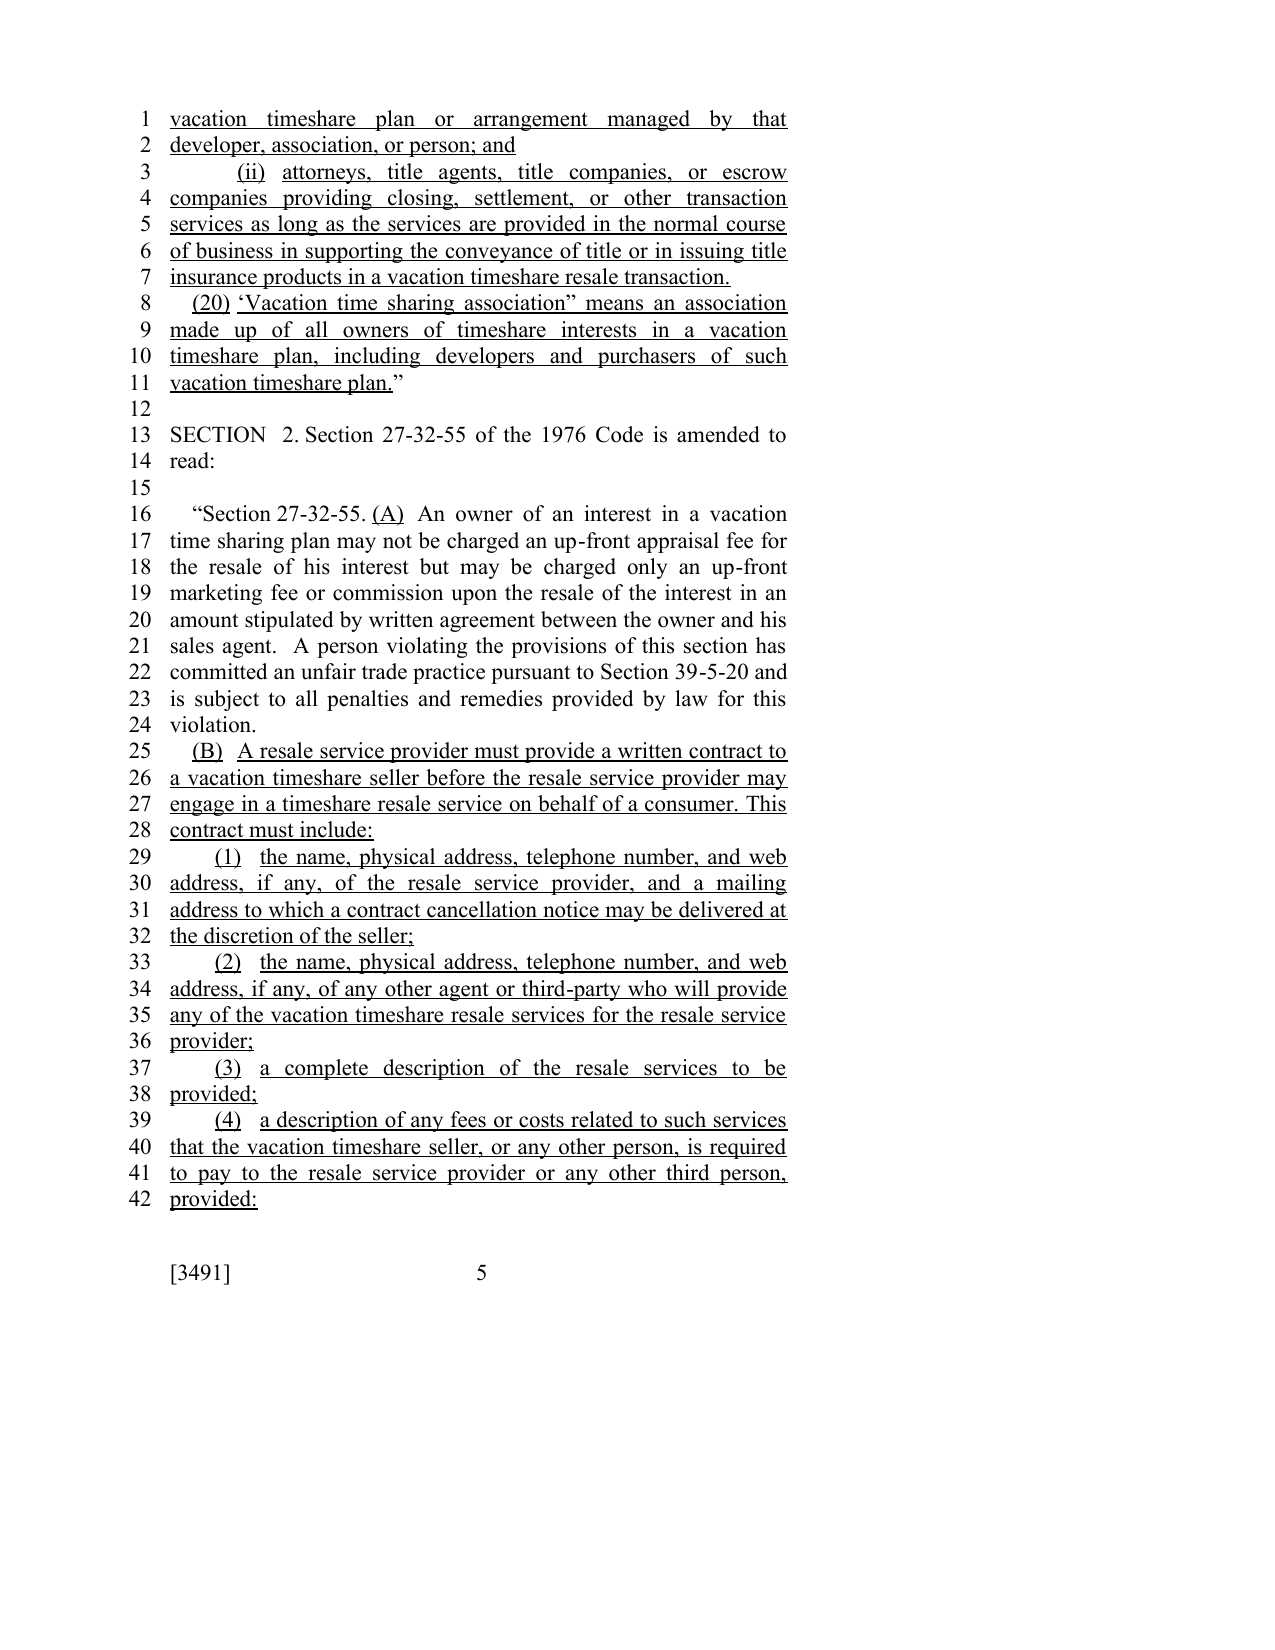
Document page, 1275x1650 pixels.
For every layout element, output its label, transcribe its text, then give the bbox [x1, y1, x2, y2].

text (B) A resale service provider must provide a written contract to a vacation timeshare seller before the resale service provider may engage in a timeshare resale service on behalf of a consumer. This contract must include: [169, 814, 787, 843]
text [169, 129, 787, 158]
text (2) the name, physical address, telephone number, and web address, if any, of any other agent or third-party who will provide any of the vacation timeshare resale services for the resale service provider; [169, 999, 787, 1024]
text (4) a description of any fees or costs related to such services that the vacation timeshare seller, or any other person, is required to pay to the resale service provider or any other third person, provided: [169, 1183, 787, 1212]
text (20) ‘Vacation time sharing association” means an association made up of all owners of timeshare interests in a vacation timeshare plan, including developers and purchasers of such vacation timeshare plan.” [169, 366, 787, 395]
text (1) the name, physical address, telephone number, and web address, if any, of the resale service provider, and a mailing address to which a contract cancellation notice may be delivered at the discretion of the seller; [169, 843, 787, 892]
text (1) the name, physical address, telephone number, and web address, if any, of the resale service provider, and a mailing address to which a contract cancellation notice may be delivered at the discretion of the seller; [169, 920, 787, 948]
text (20) ‘Vacation time sharing association” means an association made up of all owners of timeshare interests in a vacation timeshare plan, including developers and purchasers of such vacation timeshare plan.” [169, 289, 787, 339]
text (ii) attorneys, title agents, title companies, or escrow companies providing closing, settlement, or other transaction services as long as the services are provided in the normal course of business in supporting the conveyance of title or in issuing title insurance products in a vacation timeshare resale transaction. [169, 158, 787, 207]
text (4) a description of any fees or costs related to such services that the vacation timeshare seller, or any other person, is required to pay to the resale service provider or any other third person, provided: [169, 1106, 787, 1156]
text (20) ‘Vacation time sharing association” means an association made up of all owners of timeshare interests in a vacation timeshare plan, including developers and purchasers of such vacation timeshare plan.” [169, 340, 787, 365]
text (B) A resale service provider must provide a written contract to a vacation timeshare seller before the resale service provider may engage in a timeshare resale service on behalf of a consumer. This contract must include: [169, 737, 787, 787]
text (4) a description of any fees or costs related to such services that the vacation timeshare seller, or any other person, is required to pay to the resale service provider or any other third person, provided: [169, 1157, 787, 1182]
text (2) the name, physical address, telephone number, and web address, if any, of any other agent or third-party who will provide any of the vacation timeshare resale services for the resale service provider; [169, 1025, 787, 1054]
text (1) the name, physical address, telephone number, and web address, if any, of the resale service provider, and a mailing address to which a contract cancellation notice may be delivered at the discretion of the seller; [169, 893, 787, 919]
text (3) a complete description of the resale services to be provided; [169, 1054, 787, 1106]
text (2) the name, physical address, telephone number, and web address, if any, of any other agent or third-party who will provide any of the vacation timeshare resale services for the resale service provider; [169, 948, 787, 998]
text (B) A resale service provider must provide a written contract to a vacation timeshare seller before the resale service provider may engage in a timeshare resale service on behalf of a consumer. This contract must include: [169, 788, 787, 813]
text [169, 105, 787, 128]
text “Section 27-32-55. (A) An owner of an interest in a vacation time sharing plan may not be charged an up-front appraisal fee for the resale of his interest but may be charged only an up-front marketing fee or commission upon the resale of the interest in an amount stipulated by written agreement between the owner and his sales agent. A person violating the provisions of this section has committed an unfair trade practice pursuant to Section 39-5-20 and is subject to all penalties and remedies provided by law for this violation. [169, 500, 787, 737]
text SECTION 2. Section 27-32-55 of the 1976 Code is amended to read: [169, 421, 787, 474]
